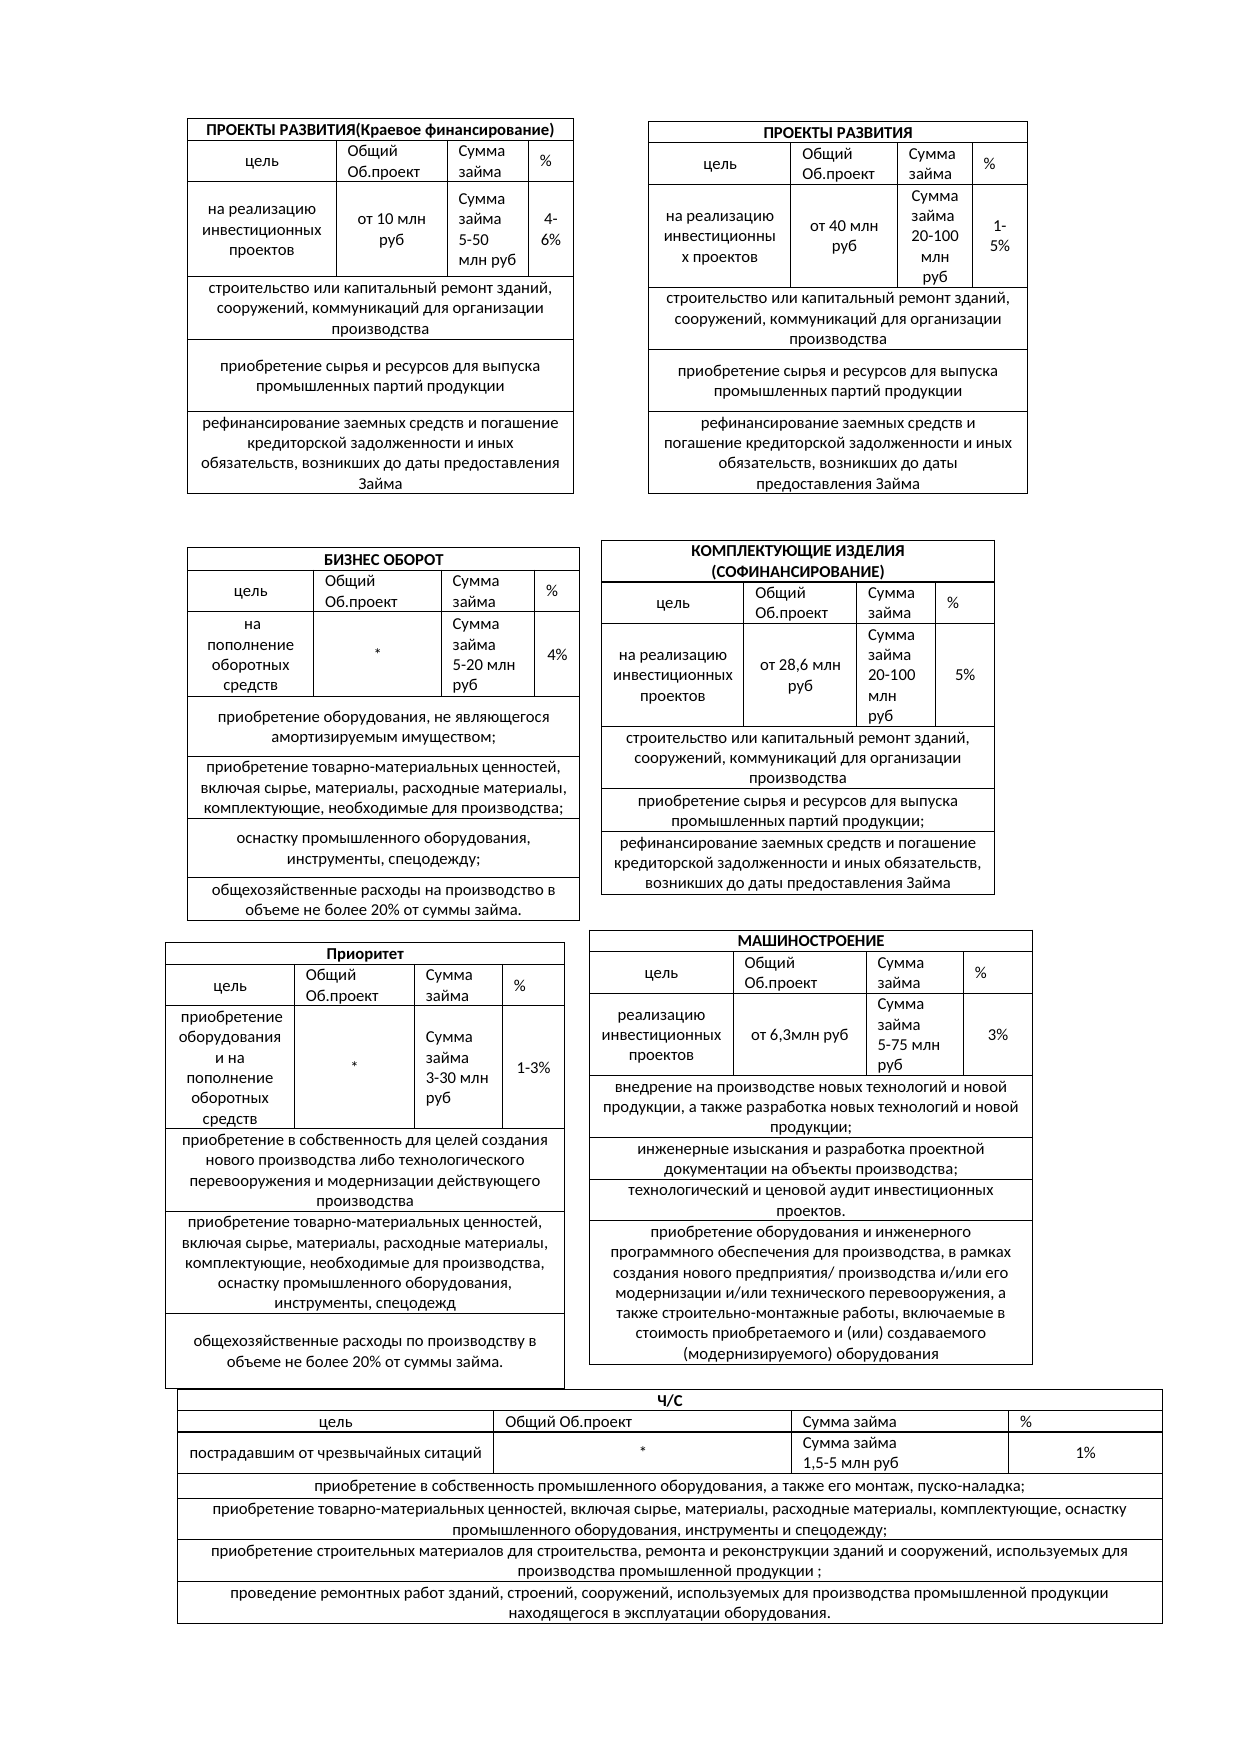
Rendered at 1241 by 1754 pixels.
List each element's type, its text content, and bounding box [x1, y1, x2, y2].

table_cell Сумма займа 5-20 млн руб [442, 612, 534, 696]
table_cell цель [188, 141, 336, 181]
table_cell 4% [535, 612, 579, 696]
table_cell строительство или капитальный ремонт зданий, сооружений, коммуникаций для организации производства [602, 727, 994, 788]
table_cell цель [178, 1411, 493, 1431]
table_cell Сумма займа 5-50 млн руб [448, 182, 528, 276]
table_cell реализацию инвестиционных проектов [590, 994, 733, 1075]
table_cell Сумма займа [415, 965, 502, 1005]
table_cell 5% [936, 624, 994, 726]
table_header ПРОЕКТЫ РАЗВИТИЯ [649, 122, 1027, 142]
table_cell приобретение в собственность для целей создания нового производства либо технологического перевооружения и модернизации действующего производства [166, 1129, 564, 1211]
table_cell приобретение строительных материалов для строительства, ремонта и реконструкции зданий и сооружений, используемых для производства промышленной продукции ; [178, 1540, 1162, 1581]
table_cell цель [166, 965, 294, 1005]
table_cell * [314, 612, 441, 696]
table_cell цель [602, 583, 743, 623]
table_cell приобретение сырья и ресурсов для выпуска промышленных партий продукции; [602, 789, 994, 831]
table_cell строительство или капитальный ремонт зданий, сооружений, коммуникаций для организации производства [188, 277, 573, 339]
table_cell Сумма займа [857, 583, 935, 623]
table_cell * [494, 1433, 791, 1473]
table_cell приобретение оборудования, не являющегося амортизируемым имуществом; [188, 697, 579, 756]
table_cell Общий Об.проект [734, 952, 866, 993]
table_cell Общий Об.проект [314, 571, 441, 611]
table_cell Сумма займа 20-100 млн руб [898, 185, 972, 287]
table_header Приоритет [166, 943, 564, 964]
table_header ПРОЕКТЫ РАЗВИТИЯ(Краевое финансирование) [188, 119, 573, 139]
table_cell цель [590, 952, 733, 993]
table_header МАШИНОСТРОЕНИЕ [590, 931, 1032, 951]
table_cell Общий Об.проект [337, 141, 447, 181]
table_cell % [535, 571, 579, 611]
table_cell * [295, 1006, 414, 1128]
table_cell % [503, 965, 564, 1005]
table_cell Сумма займа 1,5-5 млн руб [792, 1433, 1008, 1473]
table_cell общехозяйственные расходы по производству в объеме не более 20% от суммы займа. [166, 1314, 564, 1388]
table_cell на пополнение оборотных средств [188, 612, 313, 696]
table_cell рефинансирование заемных средств и погашение кредиторской задолженности и иных обязательств, возникших до даты предоставления Займа [188, 412, 573, 493]
table_cell приобретение товарно-материальных ценностей, включая сырье, материалы, расходные материалы, комплектующие, оснастку промышленного оборудования, инструменты и спецодежду; [178, 1499, 1162, 1539]
table_cell от 28,6 млн руб [744, 624, 856, 726]
table_cell Сумма займа [448, 141, 528, 181]
table_cell 1-5% [973, 185, 1027, 287]
table_cell Общий Об.проект [295, 965, 414, 1005]
table_cell проведение ремонтных работ зданий, строений, сооружений, используемых для производства промышленной продукции находящегося в эксплуатации оборудования. [178, 1582, 1162, 1622]
table_cell Общий Об.проект [494, 1411, 791, 1431]
table_cell Сумма займа [442, 571, 534, 611]
table_cell % [1009, 1411, 1162, 1431]
table_cell приобретение оборудования и инженерного программного обеспечения для производства, в рамках создания нового предприятия/ производства и/или его модернизации и/или технического перевооружения, а также строительно-монтажные работы, включаемые в стоимость приобретаемого и (или) создаваемого (модернизируемого) оборудования [590, 1221, 1032, 1363]
table_cell приобретение оборудования и на пополнение оборотных средств [166, 1006, 294, 1128]
table_cell приобретение товарно-материальных ценностей, включая сырье, материалы, расходные материалы, комплектующие, необходимые для производства, оснастку промышленного оборудования, инструменты, спецодежд [166, 1212, 564, 1313]
table_cell Сумма займа [867, 952, 963, 993]
table_cell строительство или капитальный ремонт зданий, сооружений, коммуникаций для организации производства [649, 288, 1027, 348]
table_cell Общий Об.проект [744, 583, 856, 623]
table_cell % [529, 141, 573, 181]
table_cell оснастку промышленного оборудования, инструменты, спецодежду; [188, 819, 579, 877]
table_cell приобретение товарно-материальных ценностей, включая сырье, материалы, расходные материалы, комплектующие, необходимые для производства; [188, 757, 579, 818]
table_cell приобретение в собственность промышленного оборудования, а также его монтаж, пуско-наладка; [178, 1474, 1162, 1497]
table_cell от 10 млн руб [337, 182, 447, 276]
table_cell на реализацию инвестиционных проектов [602, 624, 743, 726]
table_cell инженерные изыскания и разработка проектной документации на объекты производства; [590, 1138, 1032, 1178]
table_cell Сумма займа 3-30 млн руб [415, 1006, 502, 1128]
table_cell 1-3% [503, 1006, 564, 1128]
table_cell приобретение сырья и ресурсов для выпуска промышленных партий продукции [649, 350, 1027, 411]
table_cell 1% [1009, 1433, 1162, 1473]
table_cell рефинансирование заемных средств и погашение кредиторской задолженности и иных обязательств, возникших до даты предоставления Займа [649, 412, 1027, 493]
table_cell % [973, 143, 1027, 184]
table_cell на реализацию инвестиционных проектов [188, 182, 336, 276]
table_cell технологический и ценовой аудит инвестиционных проектов. [590, 1180, 1032, 1220]
table_cell % [964, 952, 1032, 993]
table_cell 4-6% [529, 182, 573, 276]
table_cell Сумма займа [792, 1411, 1008, 1431]
table_cell внедрение на производстве новых технологий и новой продукции, а также разработка новых технологий и новой продукции; [590, 1076, 1032, 1137]
table_cell 3% [964, 994, 1032, 1075]
table_cell Общий Об.проект [791, 143, 897, 184]
table_cell пострадавшим от чрезвычайных ситаций [178, 1433, 493, 1473]
table_cell цель [188, 571, 313, 611]
table_cell на реализацию инвестиционных проектов [649, 185, 790, 287]
table_header Ч/С [178, 1390, 1162, 1410]
table_cell Сумма займа 20-100 млн руб [857, 624, 935, 726]
table_cell цель [649, 143, 790, 184]
table_cell от 6,3млн руб [734, 994, 866, 1075]
table_cell % [936, 583, 994, 623]
table_cell от 40 млн руб [791, 185, 897, 287]
table_header КОМПЛЕКТУЮЩИЕ ИЗДЕЛИЯ (СОФИНАНСИРОВАНИЕ) [602, 541, 994, 581]
table_header БИЗНЕС ОБОРОТ [188, 548, 579, 569]
table_cell Сумма займа 5-75 млн руб [867, 994, 963, 1075]
table_cell общехозяйственные расходы на производство в объеме не более 20% от суммы займа. [188, 878, 579, 920]
table_cell приобретение сырья и ресурсов для выпуска промышленных партий продукции [188, 340, 573, 411]
table_cell рефинансирование заемных средств и погашение кредиторской задолженности и иных обязательств, возникших до даты предоставления Займа [602, 832, 994, 893]
table_cell Сумма займа [898, 143, 972, 184]
